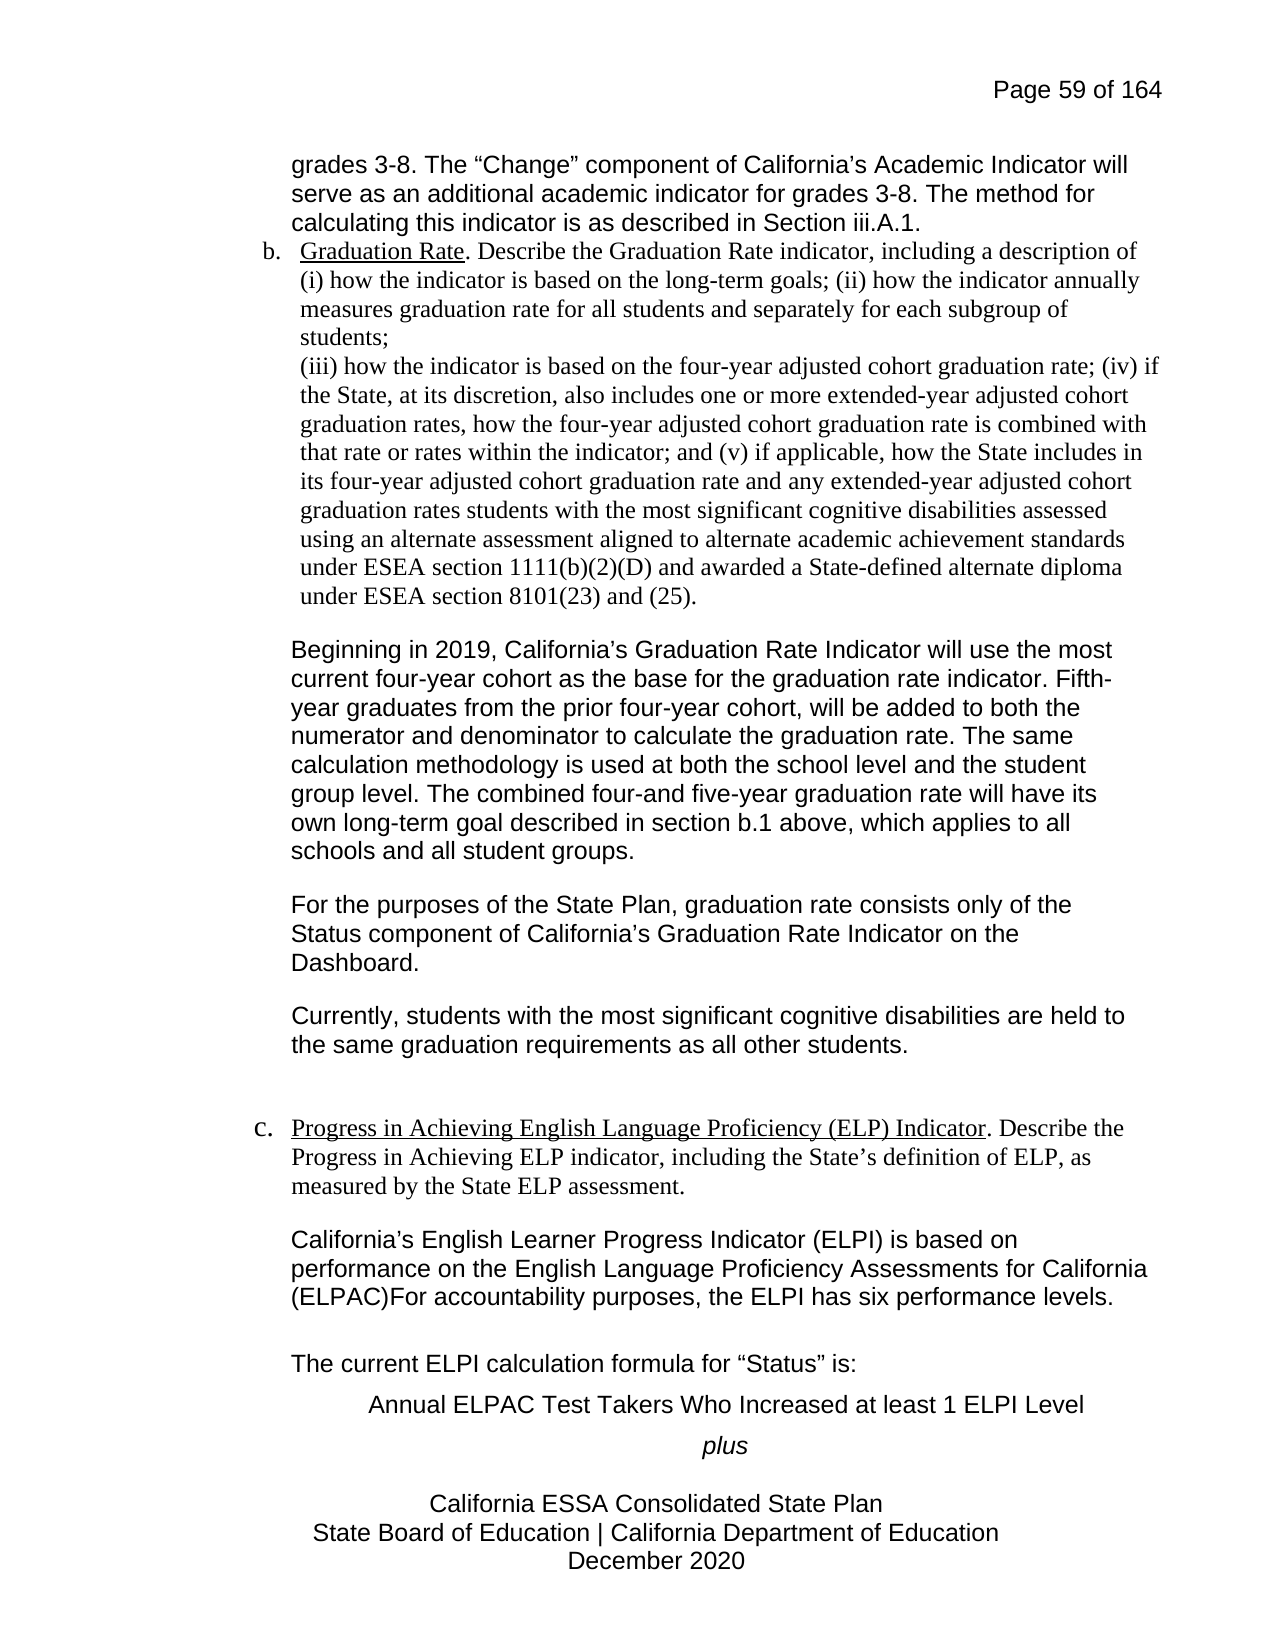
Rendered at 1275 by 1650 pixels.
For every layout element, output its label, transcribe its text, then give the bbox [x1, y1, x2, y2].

text The current ELPI calculation formula for “Status” is: [291, 1348, 1162, 1377]
text For the purposes of the State Plan, graduation rate consists only of the Status component of California’s Graduation Rate Indicator on the Dashboard. [291, 890, 1134, 976]
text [291, 150, 1134, 236]
list Graduation Rate. Describe the Graduation Rate indicator, including a description of (i) how the indicator is based on the long-term goals; (ii) how the indicator annually measures graduation rate for all students and separately for each subgroup of students; (iii) how the indicator is based on the four-year adjusted cohort graduation rate; (iv) if the State, at its discretion, also includes one or more extended-year adjusted cohort graduation rates, how the four-year adjusted cohort graduation rate is combined with that rate or rates within the indicator; and (v) if applicable, how the State includes in its four-year adjusted cohort graduation rate and any extended-year adjusted cohort graduation rates students with the most significant cognitive disabilities assessed using an alternate assessment aligned to alternate academic achievement standards under ESEA section 1111(b)(2)(D) and awarded a State-defined alternate diploma under ESEA section 8101(23) and (25). [262, 236, 1162, 610]
text plus [291, 1431, 1162, 1460]
list Progress in Achieving English Language Proficiency (ELP) Indicator. Describe the Progress in Achieving ELP indicator, including the State’s definition of ELP, as measured by the State ELP assessment. [253, 1109, 1134, 1200]
text Currently, students with the most significant cognitive disabilities are held to the same graduation requirements as all other students. [291, 1001, 1134, 1059]
text California’s English Learner Progress Indicator (ELPI) is based on performance on the English Language Proficiency Assessments for California (ELPAC)For accountability purposes, the ELPI has six performance levels. [291, 1225, 1162, 1311]
text Annual ELPAC Test Takers Who Increased at least 1 ELPI Level [291, 1390, 1162, 1418]
text Beginning in 2019, California’s Graduation Rate Indicator will use the most current four-year cohort as the base for the graduation rate indicator. Fifth-year graduates from the prior four-year cohort, will be added to both the numerator and denominator to calculate the graduation rate. The same calculation methodology is used at both the school level and the student group level. The combined four-and five-year graduation rate will have its own long-term goal described in section b.1 above, which applies to all schools and all student groups. [291, 635, 1134, 865]
